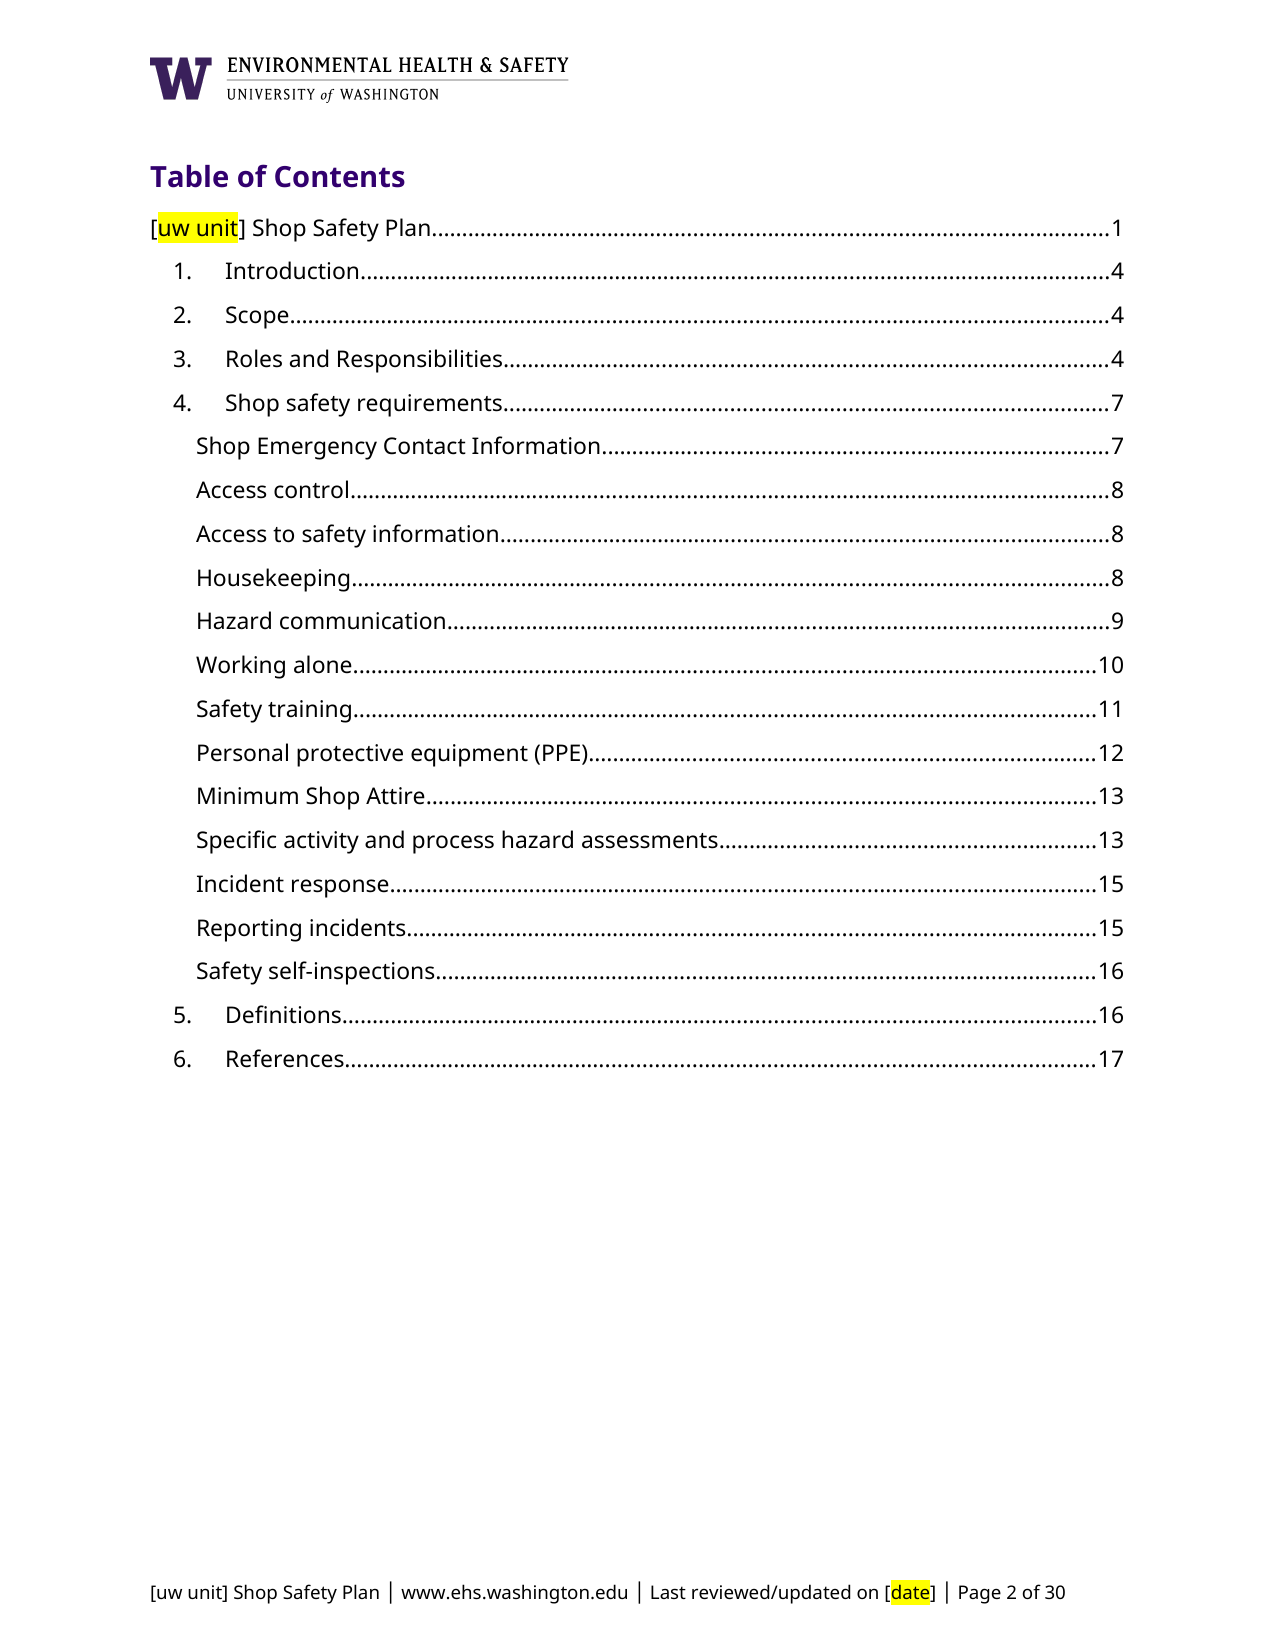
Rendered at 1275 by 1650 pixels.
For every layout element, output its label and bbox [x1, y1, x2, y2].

picture [150, 57, 569, 103]
